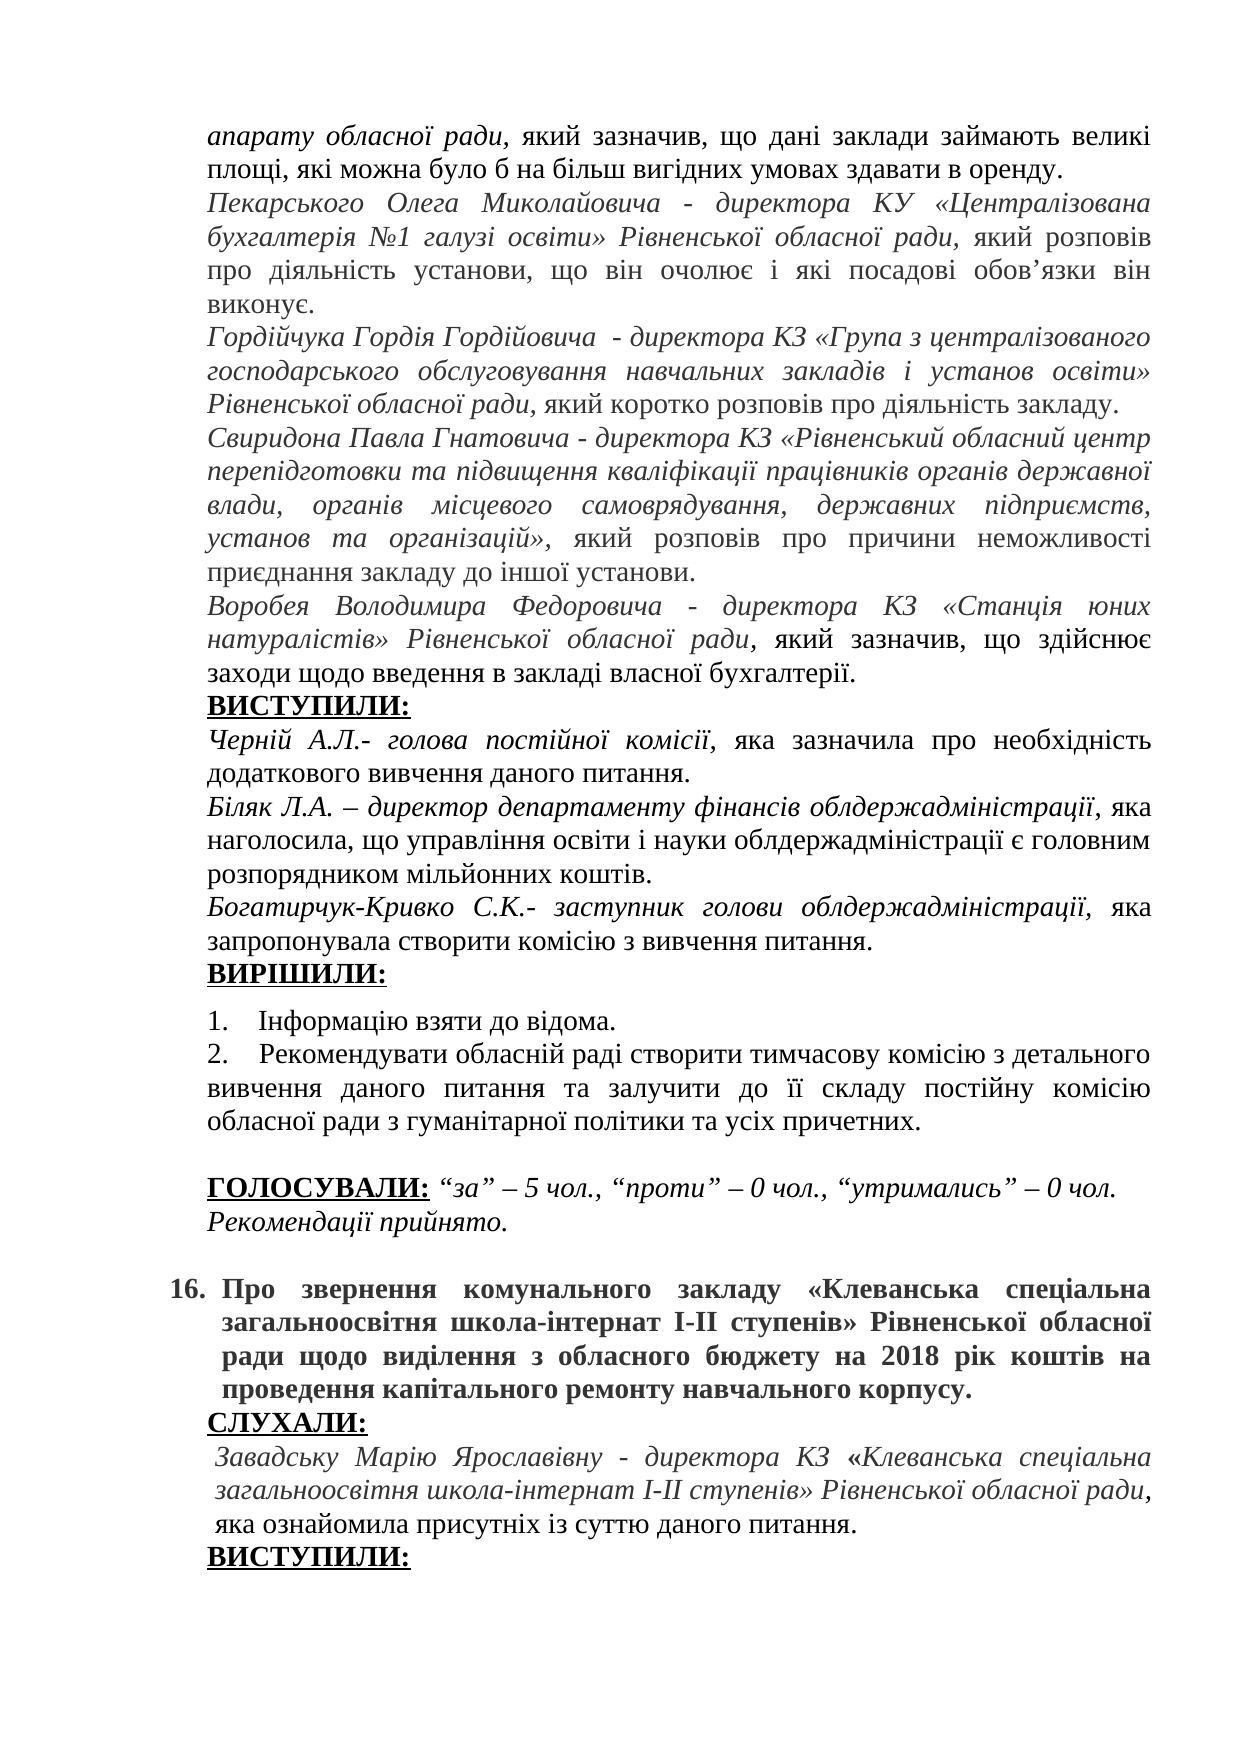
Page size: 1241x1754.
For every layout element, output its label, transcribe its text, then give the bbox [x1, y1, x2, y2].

list 1. Інформацію взяти до відома. [207, 1003, 1152, 1036]
list Гордійчука Гордія Гордійовича - директора КЗ «Група з централізованого господарського обслуговування навчальних закладів і установ освіти» Рівненської обласної ради, який коротко розповів про діяльність закладу. [207, 319, 1152, 420]
text ВИРІШИЛИ: [207, 957, 1152, 990]
list 2. Рекомендувати обласній раді створити тимчасову комісію з детального вивчення даного питання та залучити до її складу постійну комісію обласної ради з гуманітарної політики та усіх причетних. [207, 1036, 1152, 1137]
text ВИСТУПИЛИ: [207, 688, 1152, 722]
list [207, 118, 1152, 185]
list Про звернення комунального закладу «Клеванська спеціальна загальноосвітня школа-інтернат I-II ступенів» Рівненської обласної ради щодо виділення з обласного бюджету на 2018 рік коштів на проведення капітального ремонту навчального корпусу. [169, 1271, 1152, 1405]
text Богатирчук-Кривко С.К.- заступник голови облдержадміністрації, яка запропонувала створити комісію з вивчення питання. [207, 889, 1152, 957]
text Рекомендації прийнято. [207, 1204, 1152, 1237]
text Біляк Л.А. – директор департаменту фінансів облдержадміністрації, яка наголосила, що управління освіти і науки облдержадміністрації є головним розпорядником мільйонних коштів. [207, 789, 1152, 889]
list Пекарського Олега Миколайовича - директора КУ «Централізована бухгалтерія №1 галузі освіти» Рівненської обласної ради, який розповів про діяльність установи, що він очолює і які посадові обов’язки він виконує. [207, 185, 1152, 319]
text Черній А.Л.- голова постійної комісії, яка зазначила про необхідність додаткового вивчення даного питання. [207, 722, 1152, 789]
text ГОЛОСУВАЛИ: “за” – 5 чол., “проти” – 0 чол., “утримались” – 0 чол. [207, 1170, 1152, 1204]
list Свиридона Павла Гнатовича - директора КЗ «Рівненський обласний центр перепідготовки та підвищення кваліфікації працівників органів державної влади, органів місцевого самоврядування, державних підприємств, установ та організацій», який розповів про причини неможливості приєднання закладу до іншої установи. [207, 420, 1152, 588]
list Воробея Володимира Федоровича - директора КЗ «Станція юних натуралістів» Рівненської обласної ради, який зазначив, що здійснює заходи щодо введення в закладі власної бухгалтерії. [207, 588, 1152, 688]
text СЛУХАЛИ: [207, 1405, 1152, 1439]
text Завадську Марію Ярославівну - директора КЗ «Клеванська спеціальна загальноосвітня школа-інтернат I-II ступенів» Рівненської обласної ради, яка ознайомила присутніх із суттю даного питання. [215, 1439, 1152, 1539]
text ВИСТУПИЛИ: [207, 1539, 1152, 1573]
